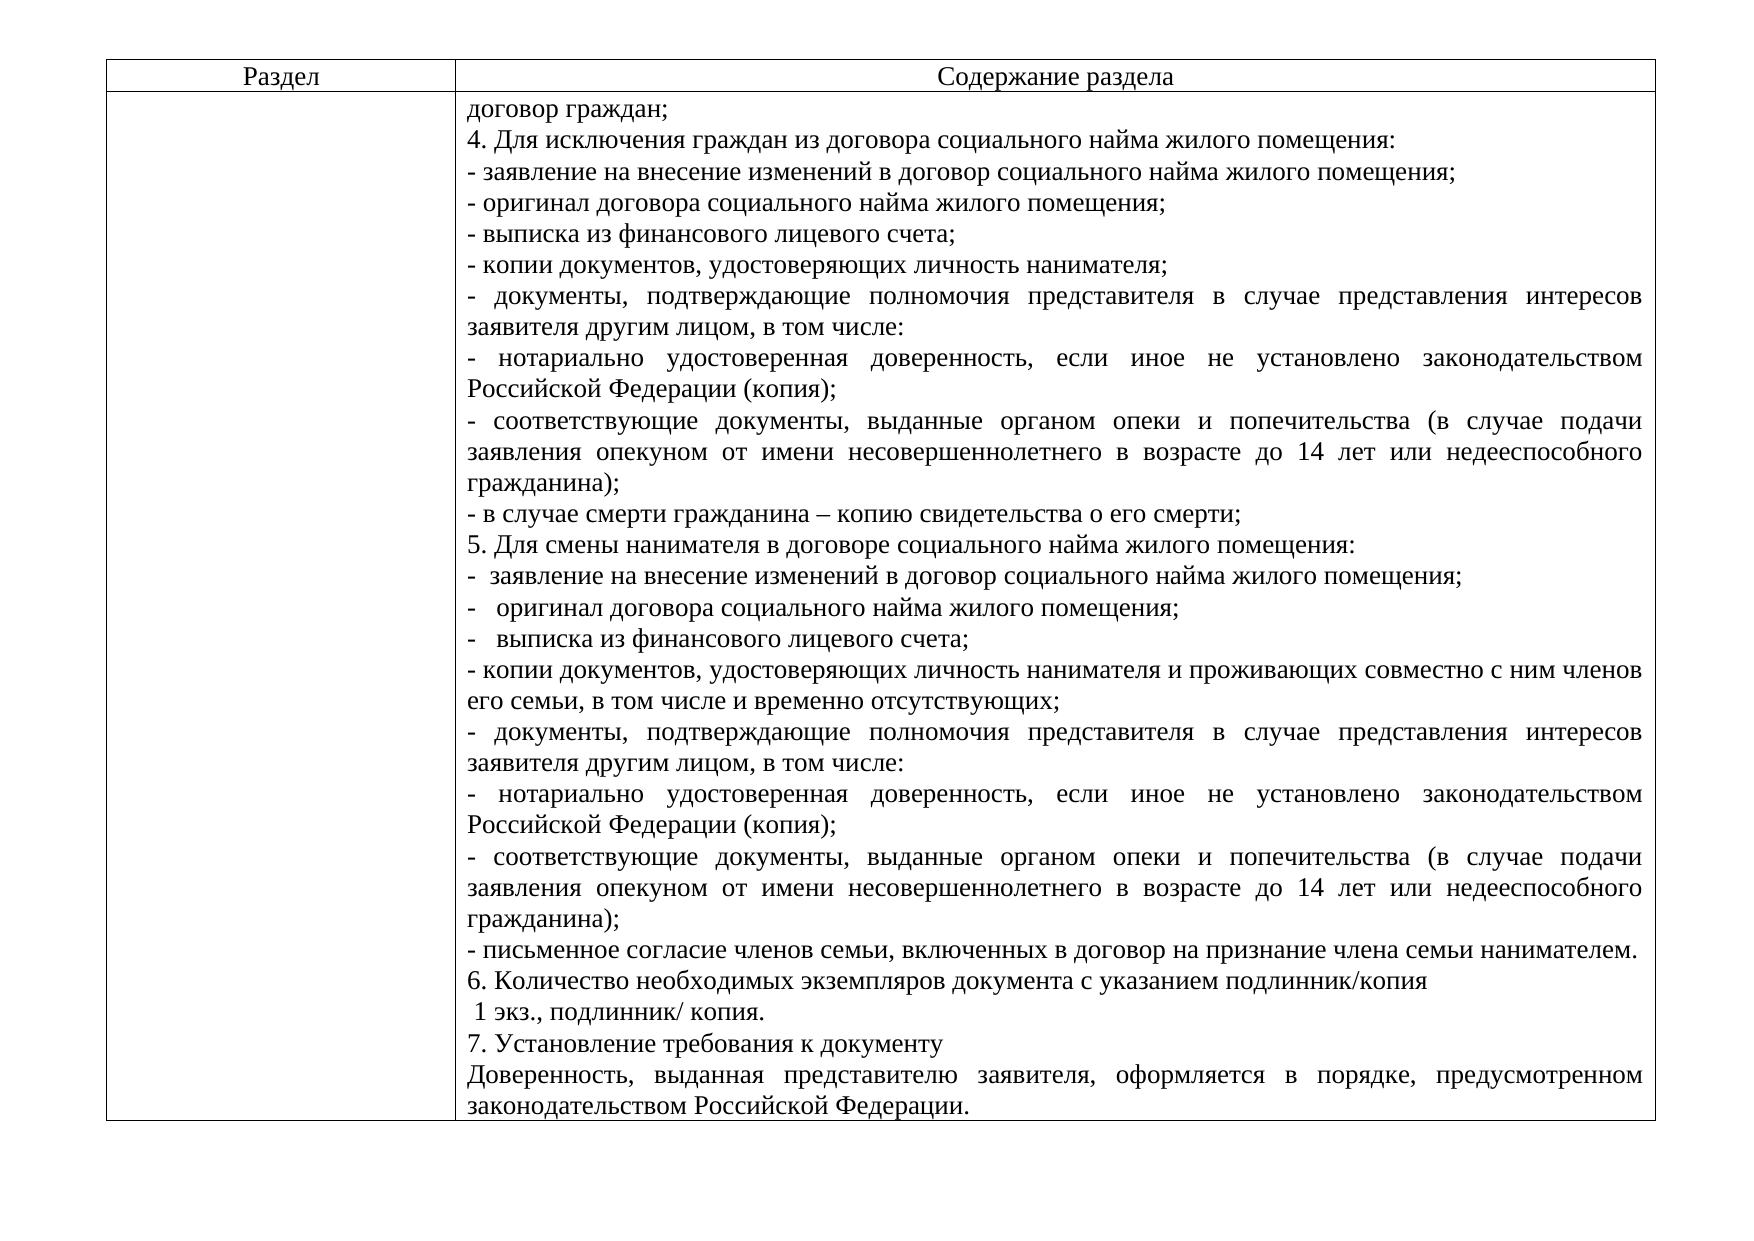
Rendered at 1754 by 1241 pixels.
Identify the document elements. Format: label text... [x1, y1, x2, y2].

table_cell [107, 92, 455, 1120]
table_header Содержание раздела [456, 60, 1655, 91]
table_header Раздел [107, 60, 455, 91]
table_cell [456, 92, 1655, 1120]
